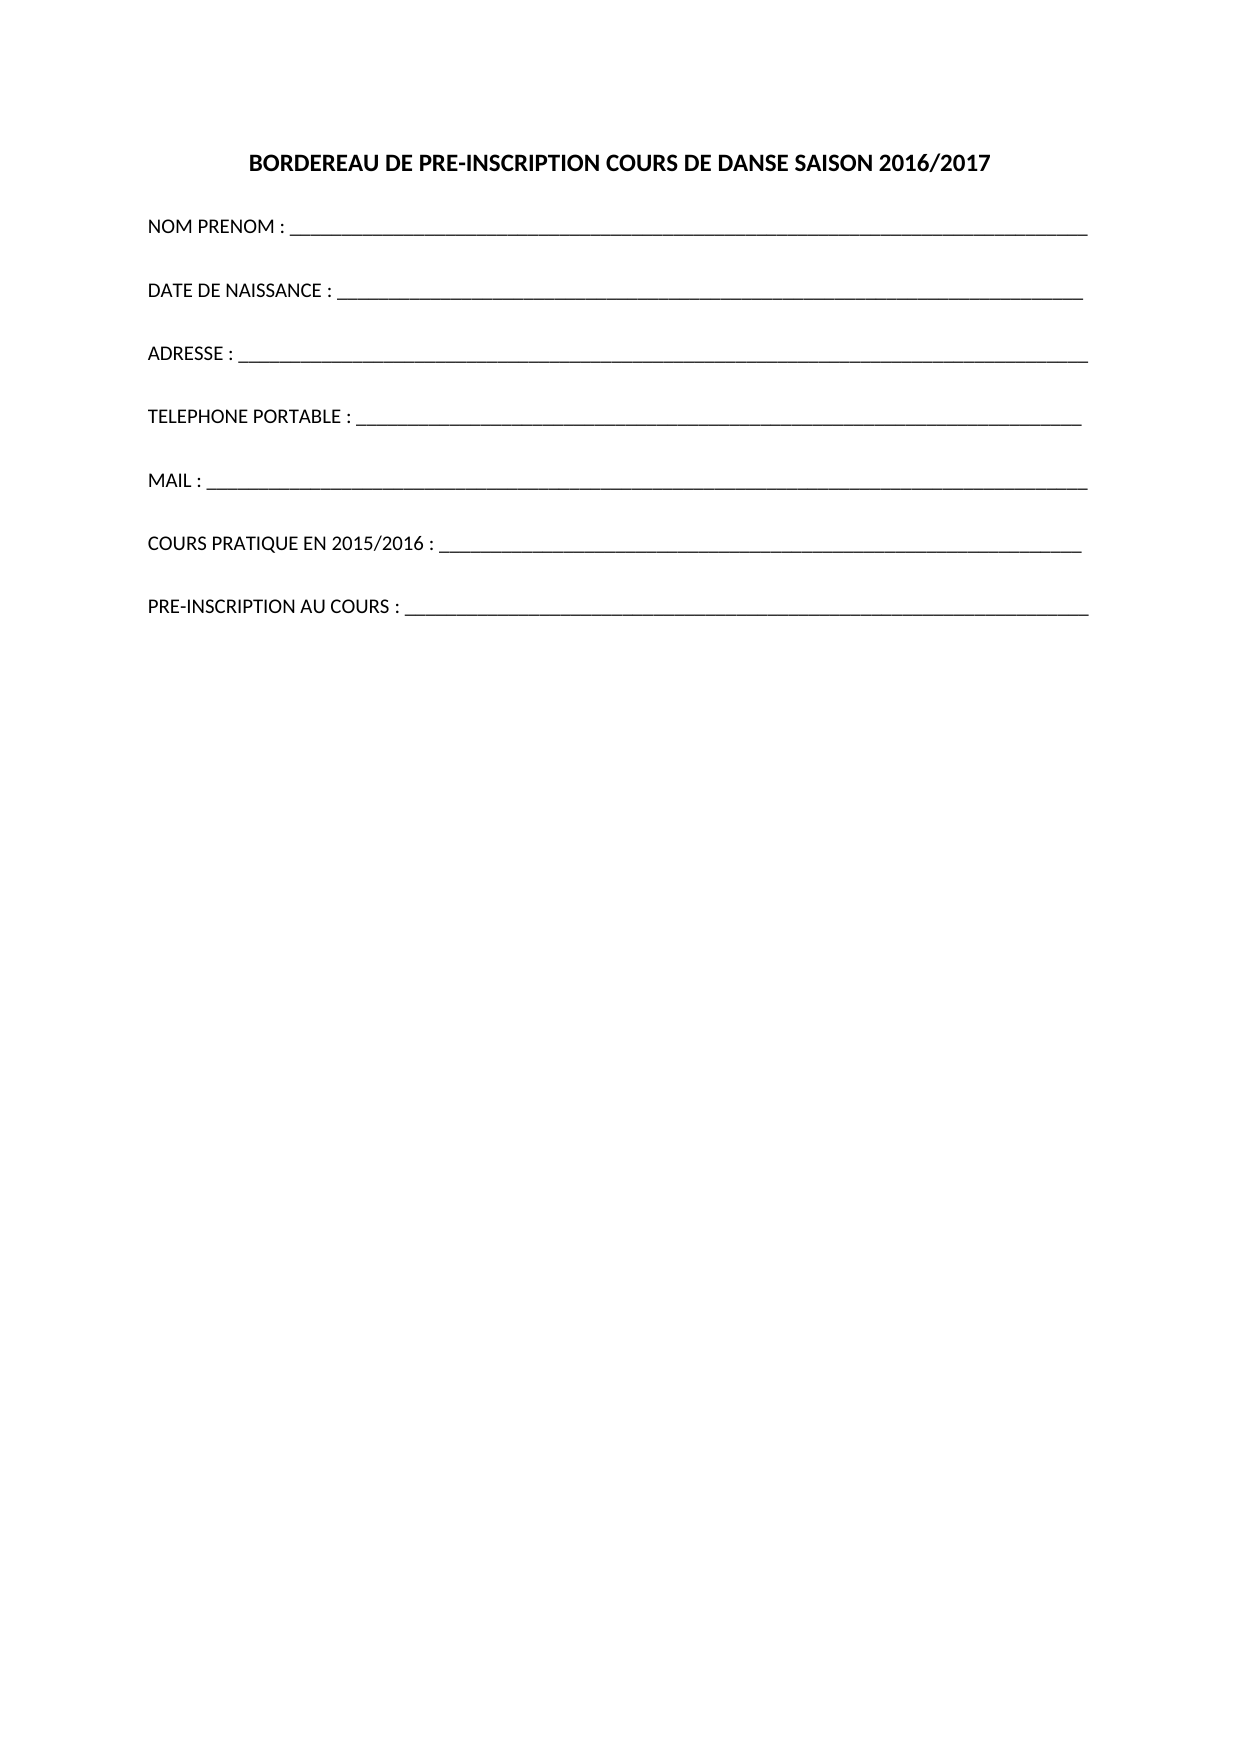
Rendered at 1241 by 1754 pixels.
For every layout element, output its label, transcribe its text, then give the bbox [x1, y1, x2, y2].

text ADRESSE : __________________________________________________________________________________ [148, 340, 1093, 366]
text BORDEREAU DE PRE-INSCRIPTION COURS DE DANSE SAISON 2016/2017 [148, 148, 1093, 178]
text PRE-INSCRIPTION AU COURS : __________________________________________________________________ [148, 593, 1093, 619]
text DATE DE NAISSANCE : ________________________________________________________________________ [148, 277, 1093, 302]
text NOM PRENOM : _____________________________________________________________________________ [148, 213, 1093, 239]
text TELEPHONE PORTABLE : ______________________________________________________________________ [148, 403, 1093, 429]
text MAIL : _____________________________________________________________________________________ [148, 467, 1093, 492]
text COURS PRATIQUE EN 2015/2016 : ______________________________________________________________ [148, 530, 1093, 556]
